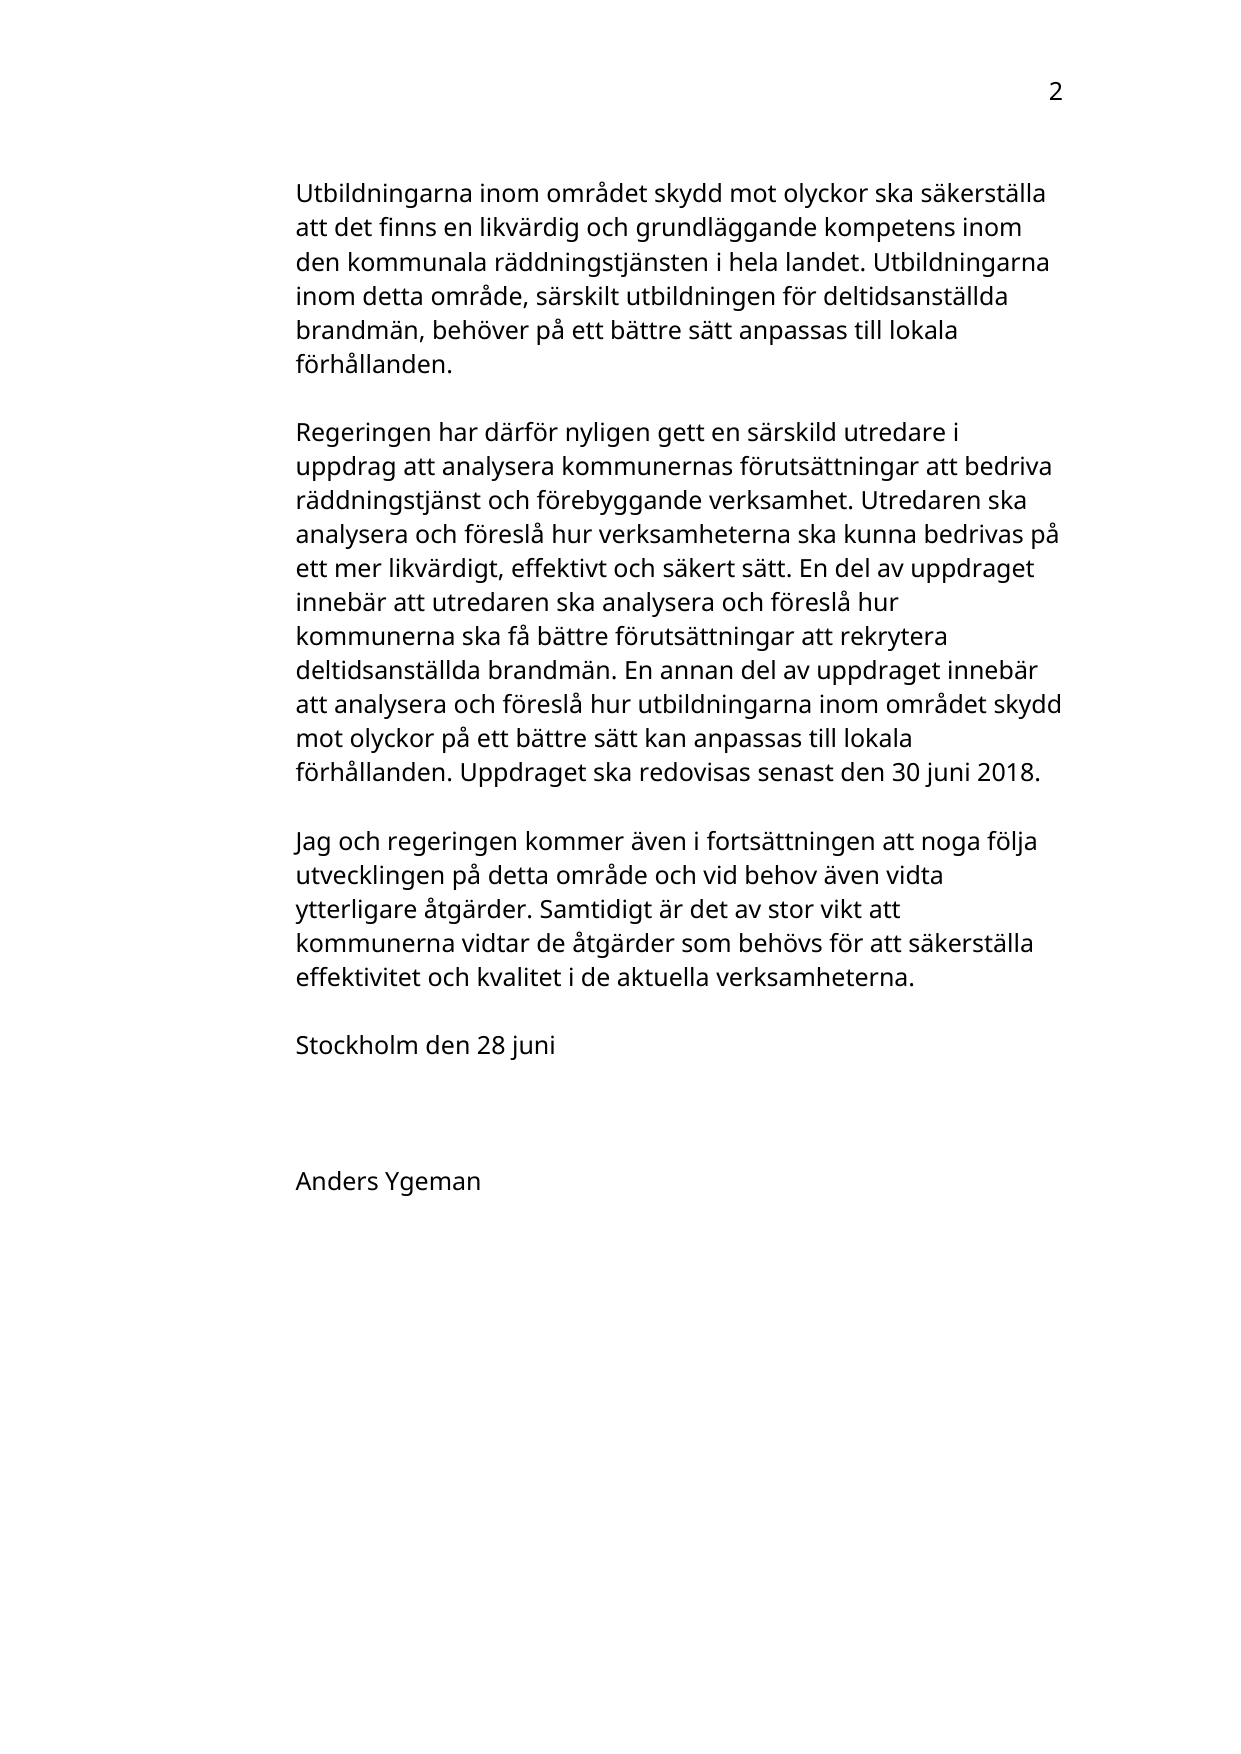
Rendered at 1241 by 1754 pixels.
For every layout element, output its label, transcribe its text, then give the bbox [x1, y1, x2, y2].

text Stockholm den 28 juni [295, 1028, 1063, 1062]
text Regeringen har därför nyligen gett en särskild utredare i uppdrag att analysera kommunernas förutsättningar att bedriva räddningstjänst och förebyggande verksamhet. Utredaren ska analysera och föreslå hur verksamheterna ska kunna bedrivas på ett mer likvärdigt, effektivt och säkert sätt. En del av uppdraget innebär att utredaren ska analysera och föreslå hur kommunerna ska få bättre förutsättningar att rekrytera deltidsanställda brandmän. En annan del av uppdraget innebär att analysera och föreslå hur utbildningarna inom området skydd mot olyckor på ett bättre sätt kan anpassas till lokala förhållanden. Uppdraget ska redovisas senast den 30 juni 2018. [295, 414, 1063, 789]
text Jag och regeringen kommer även i fortsättningen att noga följa utvecklingen på detta område och vid behov även vidta ytterligare åtgärder. Samtidigt är det av stor vikt att kommunerna vidtar de åtgärder som behövs för att säkerställa effektivitet och kvalitet i de aktuella verksamheterna. [295, 823, 1063, 993]
text Utbildningarna inom området skydd mot olyckor ska säkerställa att det finns en likvärdig och grundläggande kompetens inom den kommunala räddningstjänsten i hela landet. Utbildningarna inom detta område, särskilt utbildningen för deltidsanställda brandmän, behöver på ett bättre sätt anpassas till lokala förhållanden. [295, 176, 1063, 380]
text Anders Ygeman [295, 1164, 1063, 1198]
